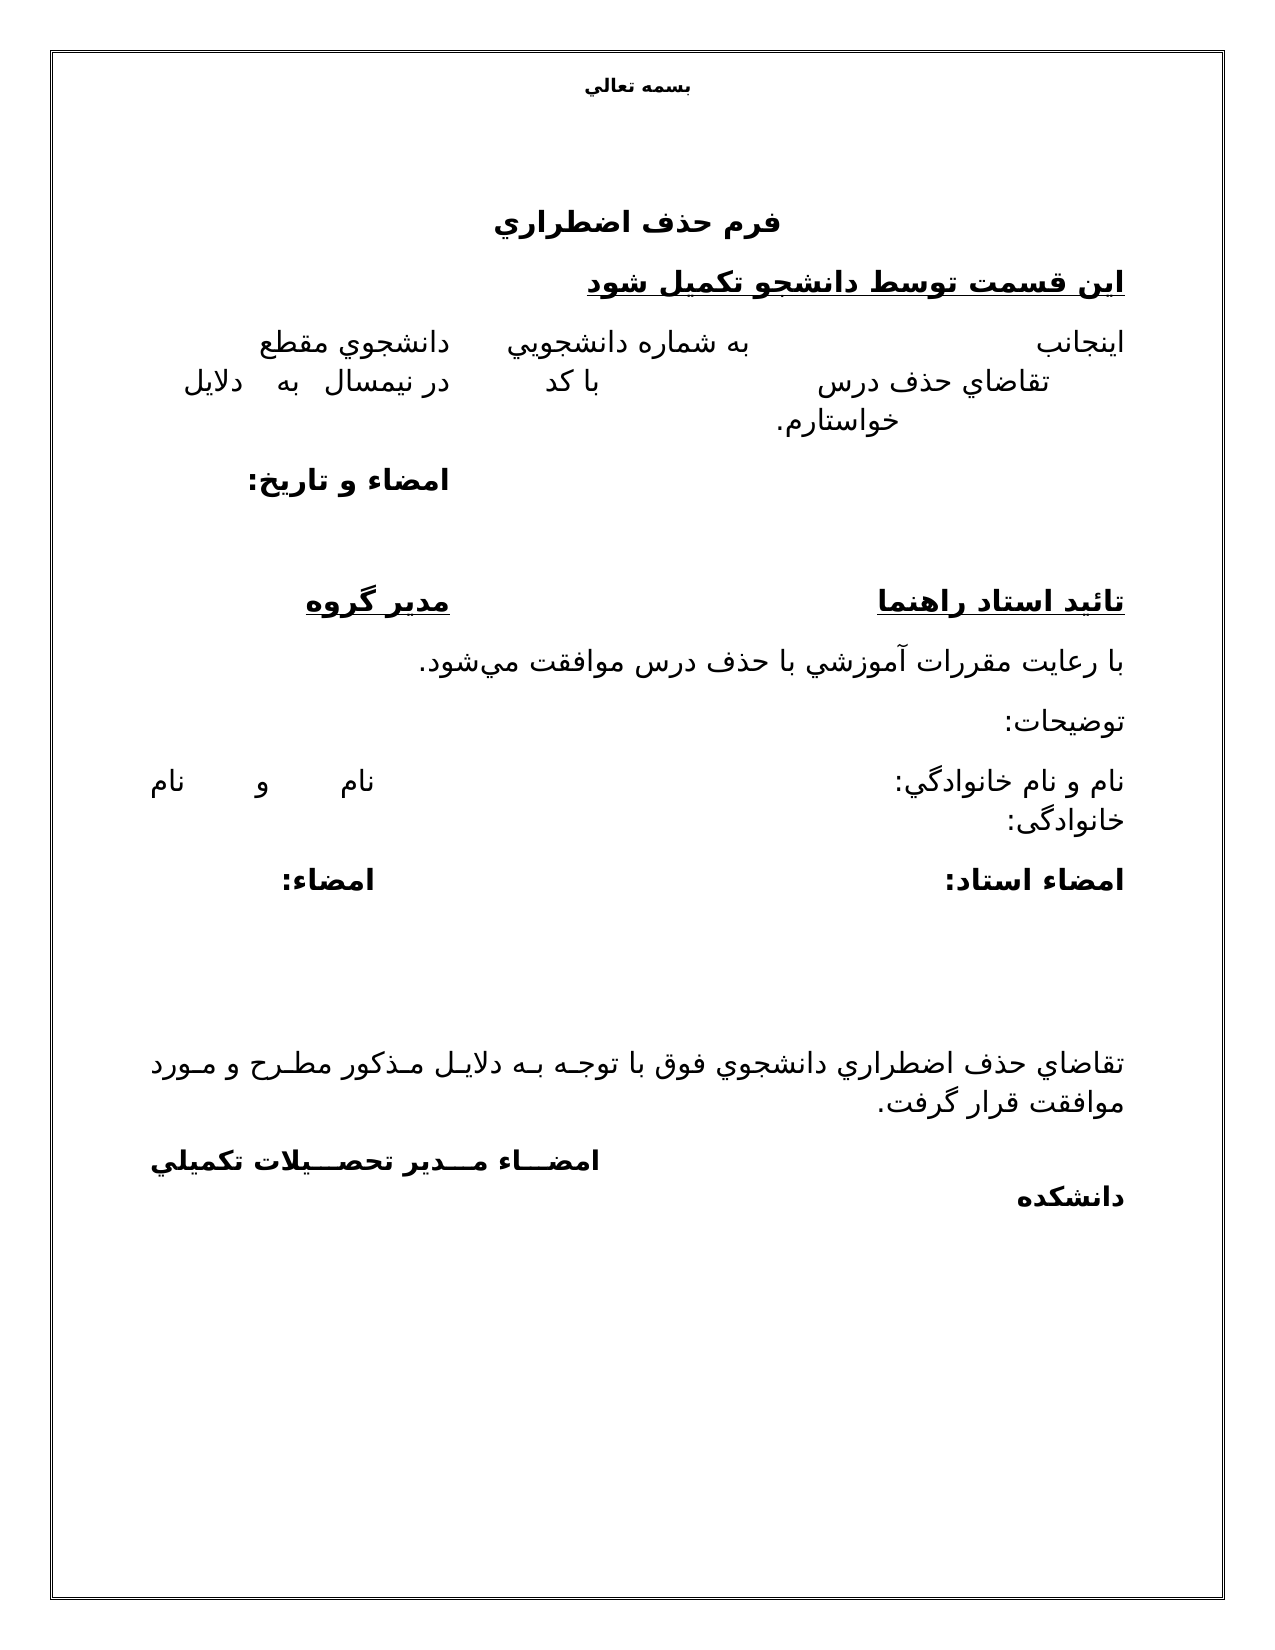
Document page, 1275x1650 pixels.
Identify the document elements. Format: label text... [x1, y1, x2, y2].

text اينجانب به شماره دانشجويي دانشجوي مقطع تقاضاي حذف درس با كد در نيمسال به دلايل خواستارم. [150, 325, 1125, 437]
text تقاضاي حذف اضطراري دانشجوي فوق با توجه به دلايل مذكور مطرح و مورد موافقت قرار گرفت. [150, 1046, 1125, 1119]
text با رعايت مقررات آموزشي با حذف درس موافقت مي‌شود. [150, 644, 1125, 678]
text اين قسمت توسط دانشجو تكميل شود [150, 266, 1125, 299]
text امضاء استاد: امضاء: [150, 863, 1125, 897]
text امضاء مدير تحصيلات تكميلي دانشكده [150, 1145, 1125, 1213]
text توضيحات: [150, 704, 1125, 738]
text نام و نام خانوادگي: نام و نام خانوادگی: [150, 764, 1125, 837]
text فرم حذف اضطراري [150, 206, 1125, 240]
text تائيد استاد راهنما مدیر گروه [150, 585, 1125, 619]
text امضاء و تاريخ: [150, 463, 1125, 497]
